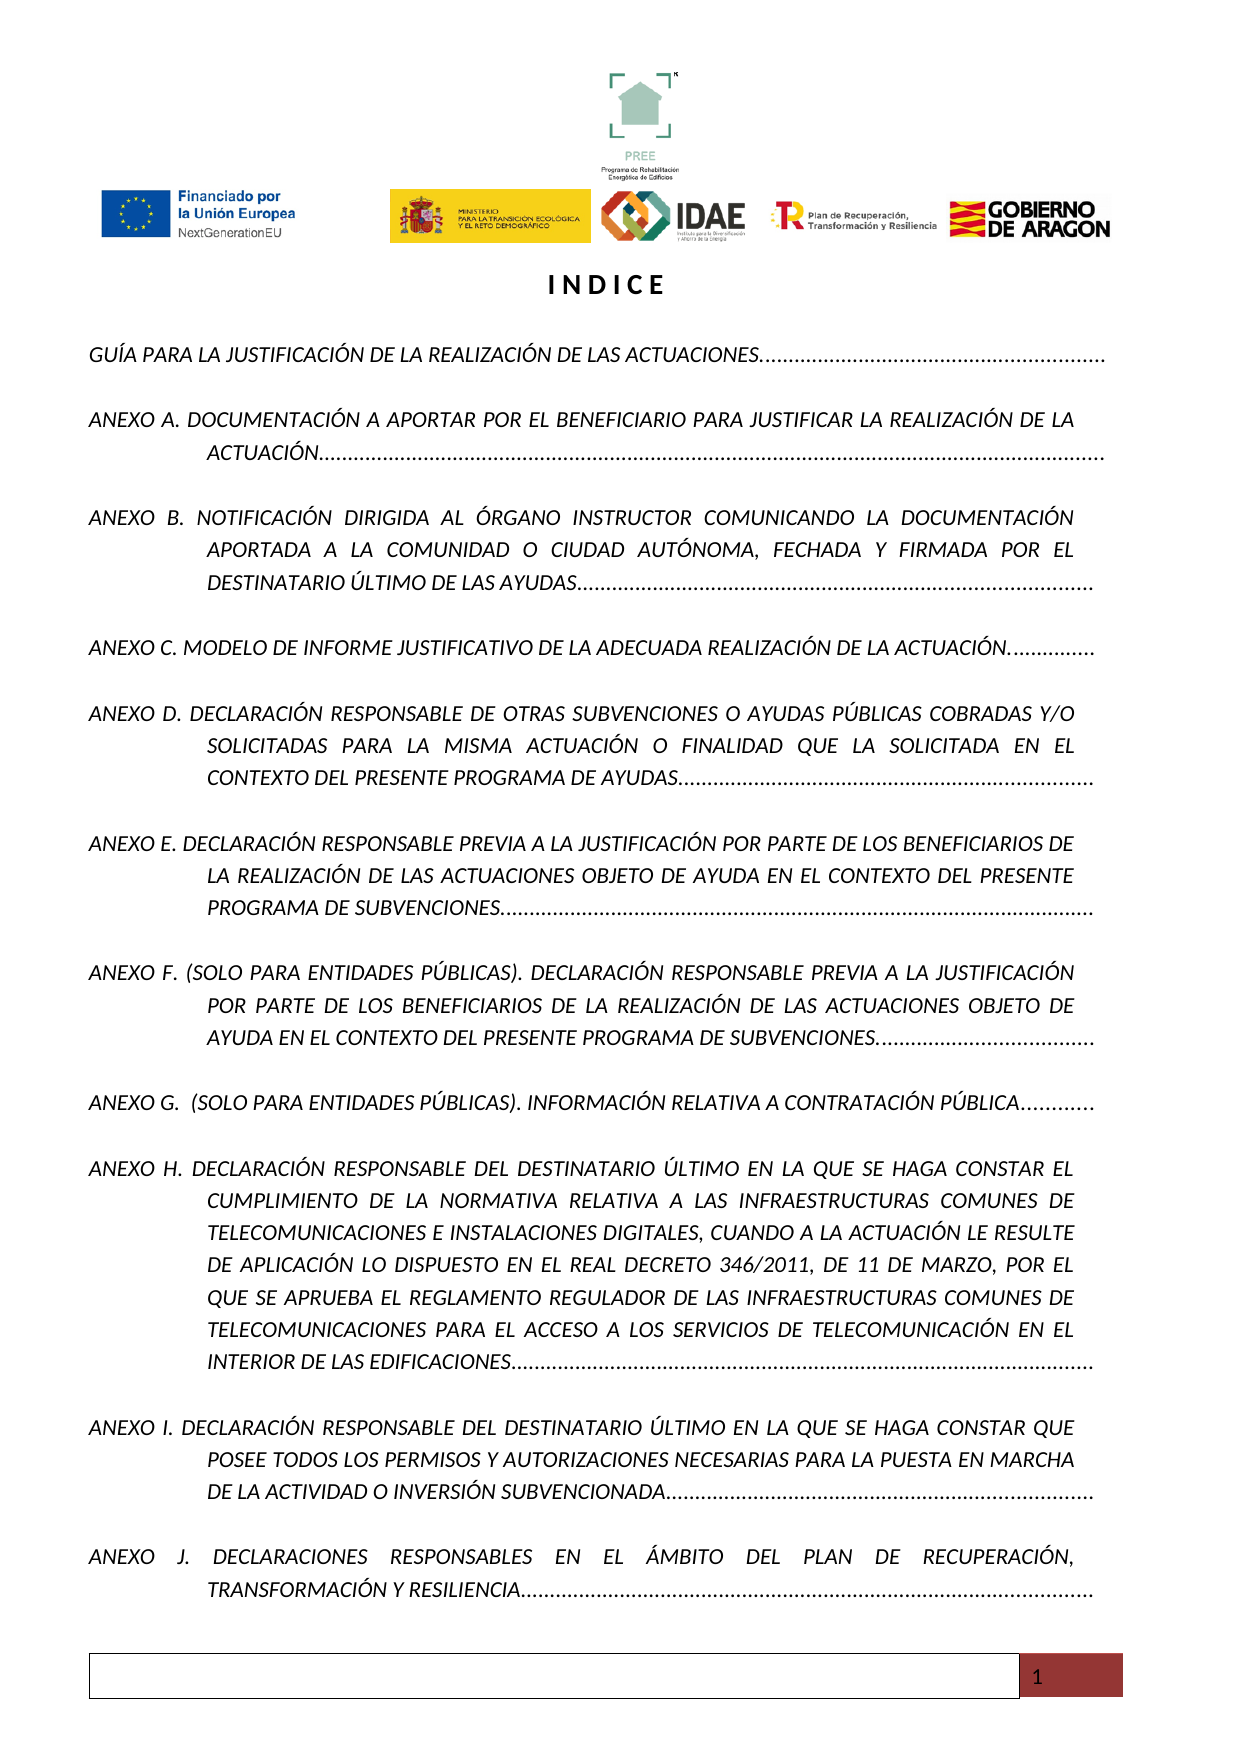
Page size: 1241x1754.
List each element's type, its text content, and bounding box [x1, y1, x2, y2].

text ANEXO A. DOCUMENTACIÓN A APORTAR POR EL BENEFICIARIO PARA JUSTIFICAR LA REALIZACIÓN DE LA ACTUACIÓN 7 [89, 406, 1078, 466]
text GUÍA PARA LA JUSTIFICACIÓN DE LA REALIZACIÓN DE LAS ACTUACIONES. 3 [89, 340, 1078, 368]
text ANEXO F. (SOLO PARA ENTIDADES PÚBLICAS). DECLARACIÓN RESPONSABLE PREVIA A LA JUSTIFICACIÓN POR PARTE DE LOS BENEFICIARIOS DE LA REALIZACIÓN DE LAS ACTUACIONES OBJETO DE AYUDA EN EL CONTEXTO DEL PRESENTE PROGRAMA DE SUBVENCIONES. 25 [89, 958, 1078, 1051]
text ANEXO E. DECLARACIÓN RESPONSABLE PREVIA A LA JUSTIFICACIÓN POR PARTE DE LOS BENEFICIARIOS DE LA REALIZACIÓN DE LAS ACTUACIONES OBJETO DE AYUDA EN EL CONTEXTO DEL PRESENTE PROGRAMA DE SUBVENCIONES. 24 [89, 829, 1078, 921]
text ANEXO G. (SOLO PARA ENTIDADES PÚBLICAS). información relativa a contratación pública 27 [89, 1088, 1078, 1116]
text ANEXO B. Notificación dirigida al órgano instructor comunicando la documentación aportada a la comunidad o ciudad autónoma, fechada y firmada por el destinatario último de las ayudas 11 [89, 503, 1078, 596]
text ANEXO D. DECLARACIÓN RESPONSABLE DE OTRAS SUBVENCIONES O AYUDAS PÚBLICAS COBRADAS Y/O SOLICITADAS PARA LA MISMA ACTUACIÓN O FINALIDAD QUE LA SOLICITADA EN EL CONTEXTO DEL PRESENTE PROGRAMA DE AYUDAS. 22 [89, 699, 1078, 791]
picture [88, 72, 1123, 256]
text ANEXO I. DECLARACIÓN RESPONSABLE DEL DESTINATARIO ÚLTIMO EN LA QUE SE HAGA CONSTAR QUE POSEE TODOS LOS PERMISOS Y AUTORIZACIONES NECESARIAS PARA LA PUESTA EN MARCHA DE LA ACTIVIDAD O INVERSIÓN SUBVENCIONADA 31 [89, 1413, 1078, 1505]
text I N D I C E [89, 266, 1122, 301]
text ANEXO H. DECLARACIÓN RESPONSABLE DEL DESTINATARIO ÚLTIMO EN LA QUE SE HAGA CONSTAR EL CUMPLIMIENTO DE LA NORMATIVA RELATIVA A LAS INFRAESTRUCTURAS COMUNES DE TELECOMUNICACIONES E INSTALACIONES DIGITALES, CUANDO A LA ACTUACIÓN LE RESULTE DE APLICACIÓN LO DISPUESTO EN EL REAL DECRETO 346/2011, DE 11 DE MARZO, POR EL QUE SE APRUEBA EL REGLAMENTO REGULADOR DE LAS INFRAESTRUCTURAS COMUNES DE TELECOMUNICACIONES PARA EL ACCESO A LOS SERVICIOS DE TELECOMUNICACIÓN EN EL INTERIOR DE LAS EDIFICACIONES 30 [89, 1154, 1078, 1375]
text ANEXO c. Modelo de INFORME JUSTIFICATIVO DE LA ADECUADA REALIZACIÓN DE LA ACTUACIÓN. 14 [89, 633, 1078, 661]
text ANEXO J. DECLARACIONES RESPONSABLES EN EL ÁMBITO DEL PLAN DE RECUPERACIÓN, TRANSFORMACIÓN Y RESILIENCIA. 32 [89, 1542, 1078, 1603]
